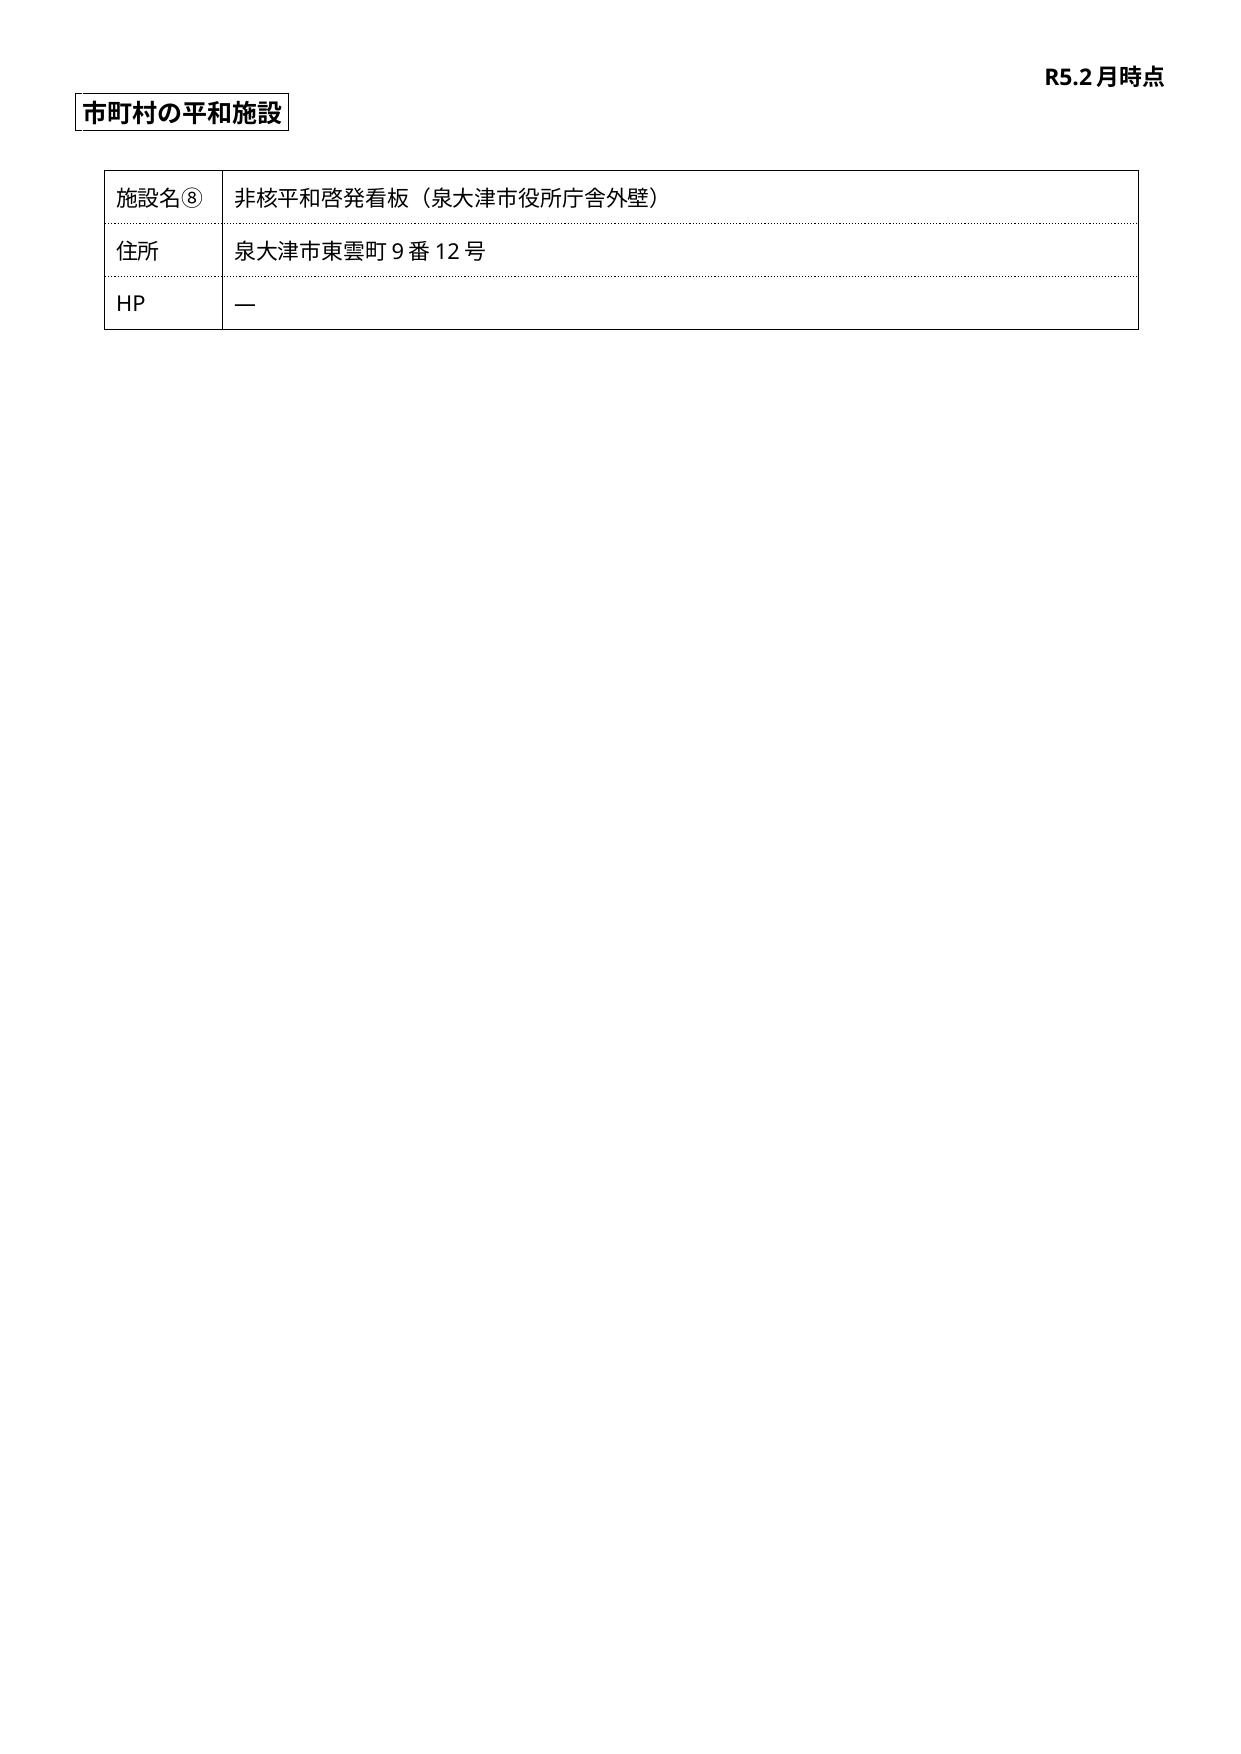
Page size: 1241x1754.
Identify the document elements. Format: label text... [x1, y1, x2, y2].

table_cell HP [105, 276, 222, 329]
table_cell 泉大津市東雲町9番12号 [223, 223, 1138, 276]
table_cell ― [223, 276, 1138, 329]
table_header 非核平和啓発看板（泉大津市役所庁舎外壁） [223, 171, 1138, 223]
table_cell 住所 [105, 223, 222, 276]
table_header 施設名⑧ [105, 171, 222, 223]
